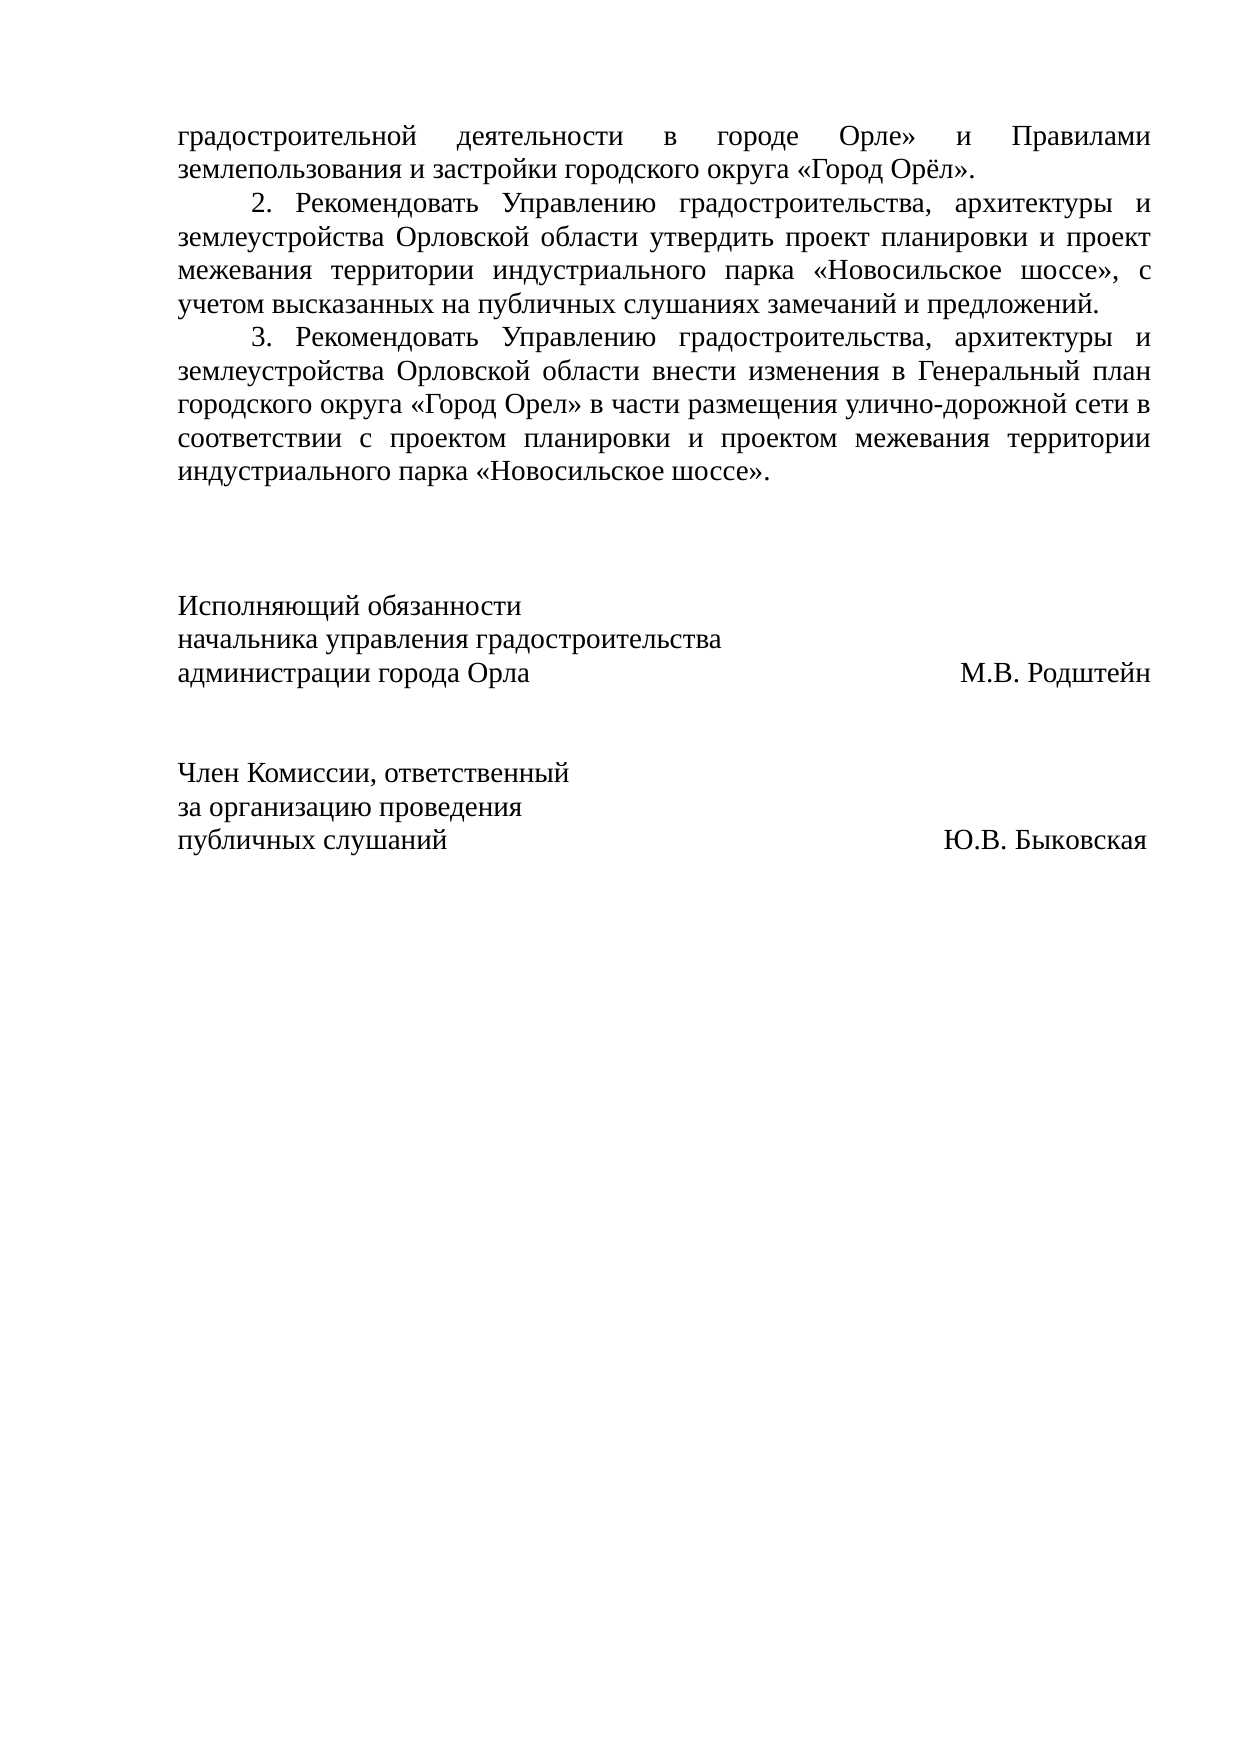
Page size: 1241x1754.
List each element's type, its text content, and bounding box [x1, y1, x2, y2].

text 3. Рекомендовать Управлению градостроительства, архитектуры и землеустройства Орловской области внести изменения в Генеральный план городского округа «Город Орел» в части размещения улично-дорожной сети в соответствии с проектом планировки и проектом межевания территории индустриального парка «Новосильское шоссе». [177, 319, 1152, 487]
text публичных слушаний Ю.В. Быковская [177, 822, 1152, 856]
text за организацию проведения [177, 789, 1152, 822]
text начальника управления градостроительства [177, 621, 1152, 655]
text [177, 118, 1152, 185]
text Исполняющий обязанности [177, 588, 1152, 621]
text 2. Рекомендовать Управлению градостроительства, архитектуры и землеустройства Орловской области утвердить проект планировки и проект межевания территории индустриального парка «Новосильское шоссе», с учетом высказанных на публичных слушаниях замечаний и предложений. [177, 185, 1152, 319]
text администрации города Орла М.В. Родштейн [177, 655, 1152, 688]
text Член Комиссии, ответственный [177, 755, 1152, 789]
